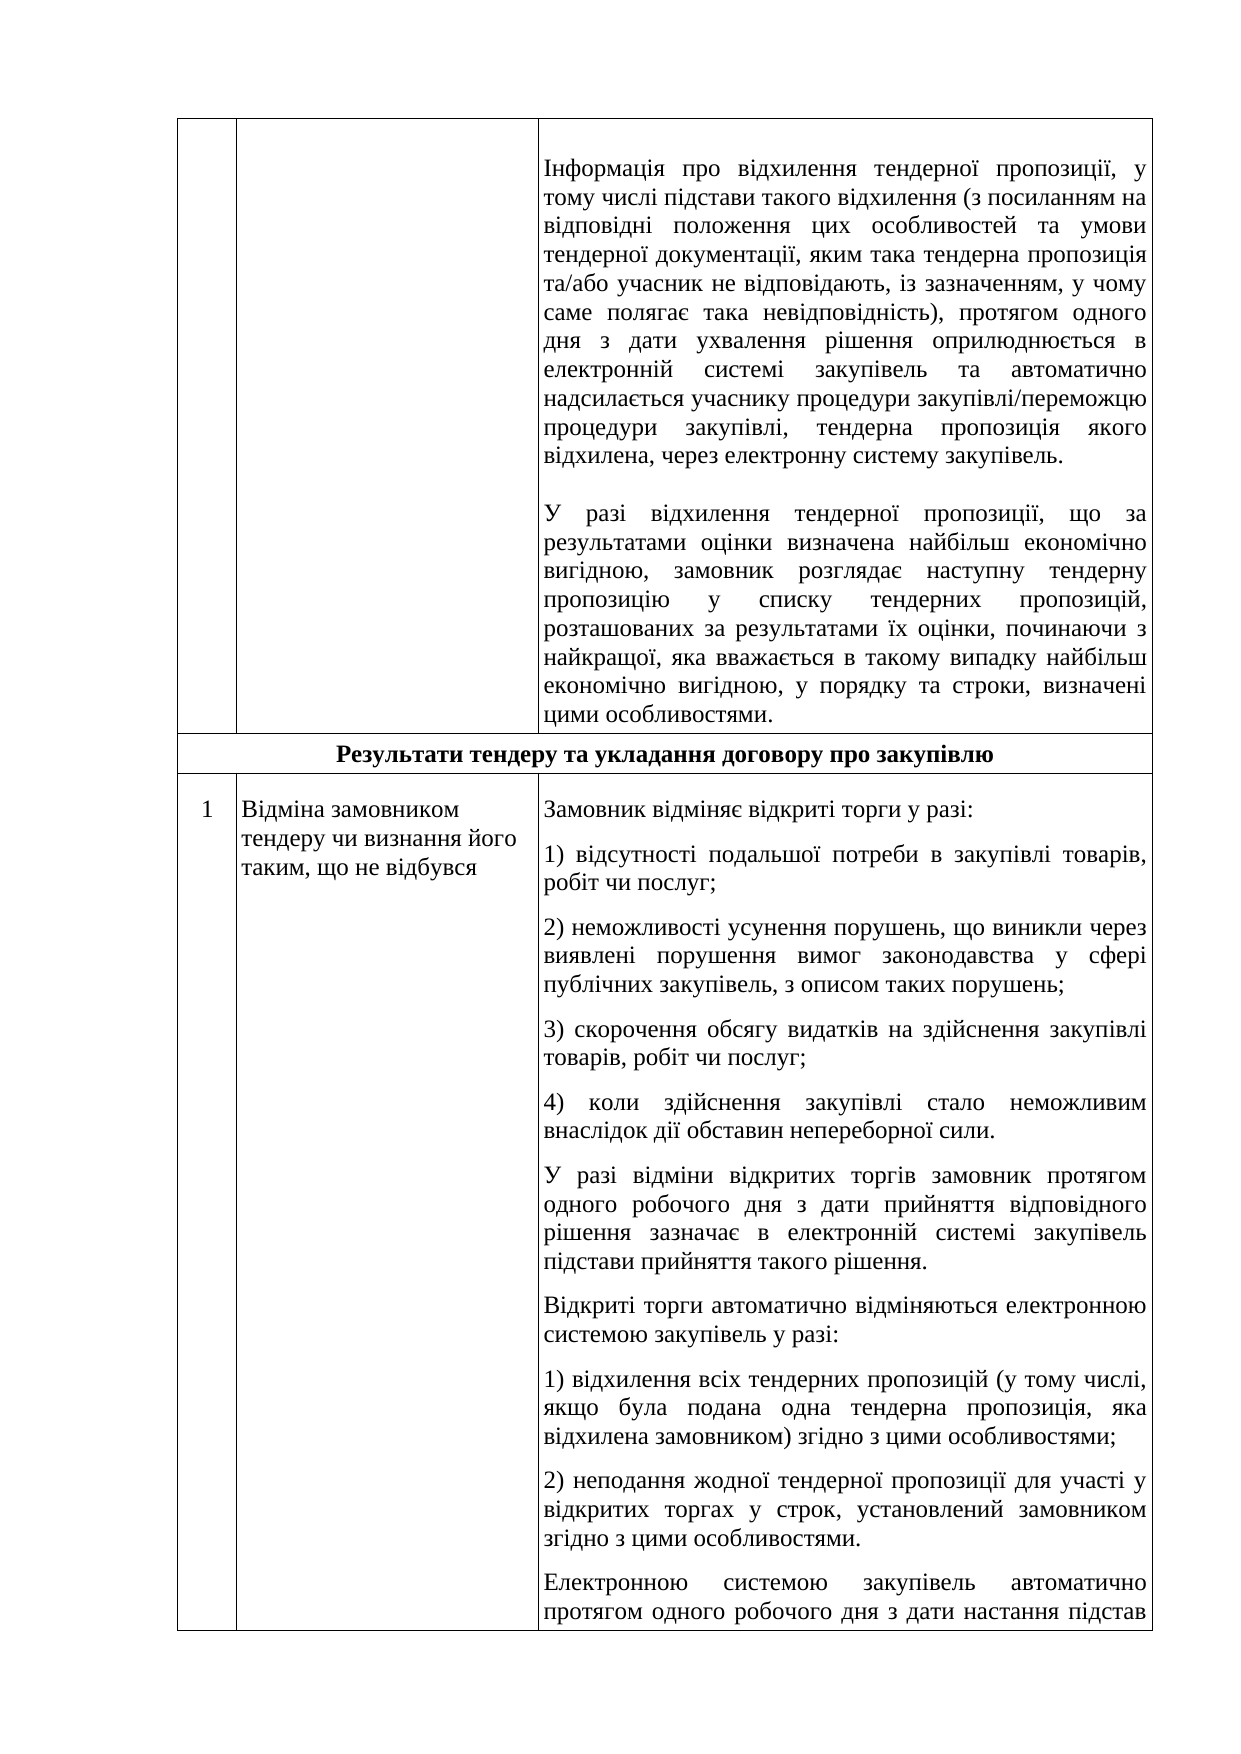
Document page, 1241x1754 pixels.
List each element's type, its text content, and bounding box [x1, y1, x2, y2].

table_cell 1 [178, 774, 236, 1630]
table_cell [237, 774, 538, 1630]
table_cell Результати тендеру та укладання договору про закупівлю [178, 734, 1152, 773]
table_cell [539, 774, 1152, 1630]
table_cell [539, 119, 1152, 733]
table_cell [237, 119, 538, 733]
table_cell 3 [178, 119, 236, 733]
